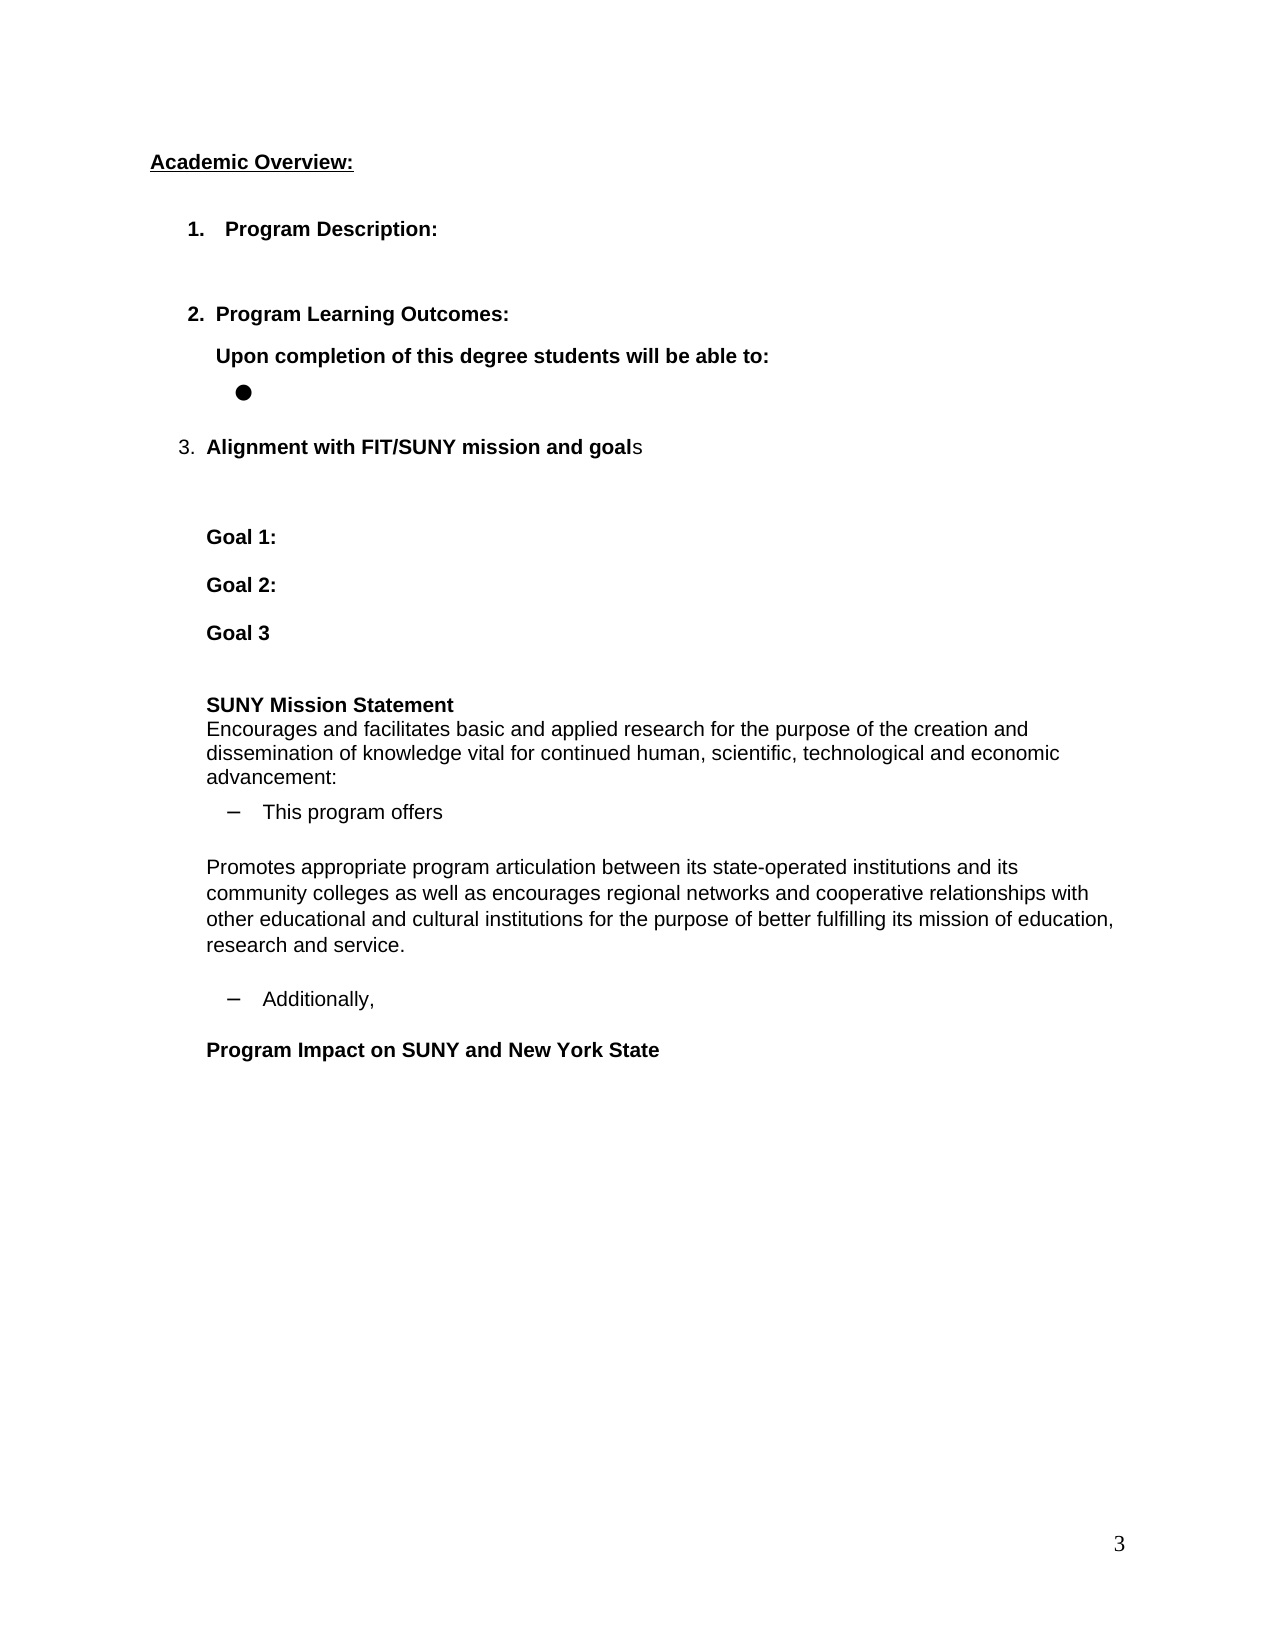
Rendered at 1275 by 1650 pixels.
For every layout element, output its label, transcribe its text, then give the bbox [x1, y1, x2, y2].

text Upon completion of this degree students will be able to: [216, 344, 1125, 368]
list Program Description: [187, 216, 1125, 240]
text Goal 3 [150, 621, 1125, 645]
list This program offers [225, 788, 1125, 831]
text Program Impact on SUNY and New York State [150, 1038, 1125, 1062]
text Academic Overview: [150, 150, 1125, 174]
list Additionally, [225, 975, 1125, 1018]
text SUNY Mission Statement [206, 693, 1125, 717]
text Encourages and facilitates basic and applied research for the purpose of the creation and dissemination of knowledge vital for continued human, scientific, technological and economic advancement: [206, 717, 1125, 788]
text Promotes appropriate program articulation between its state-operated institutions and its community colleges as well as encourages regional networks and cooperative relationships with other educational and cultural institutions for the purpose of better fulfilling its mission of education, research and service. [206, 855, 1125, 957]
text Goal 1: [206, 525, 1125, 549]
text Goal 2: [206, 573, 1125, 597]
list Alignment with FIT/SUNY mission and goals [178, 434, 1125, 458]
text 2. Program Learning Outcomes: [187, 301, 1125, 325]
